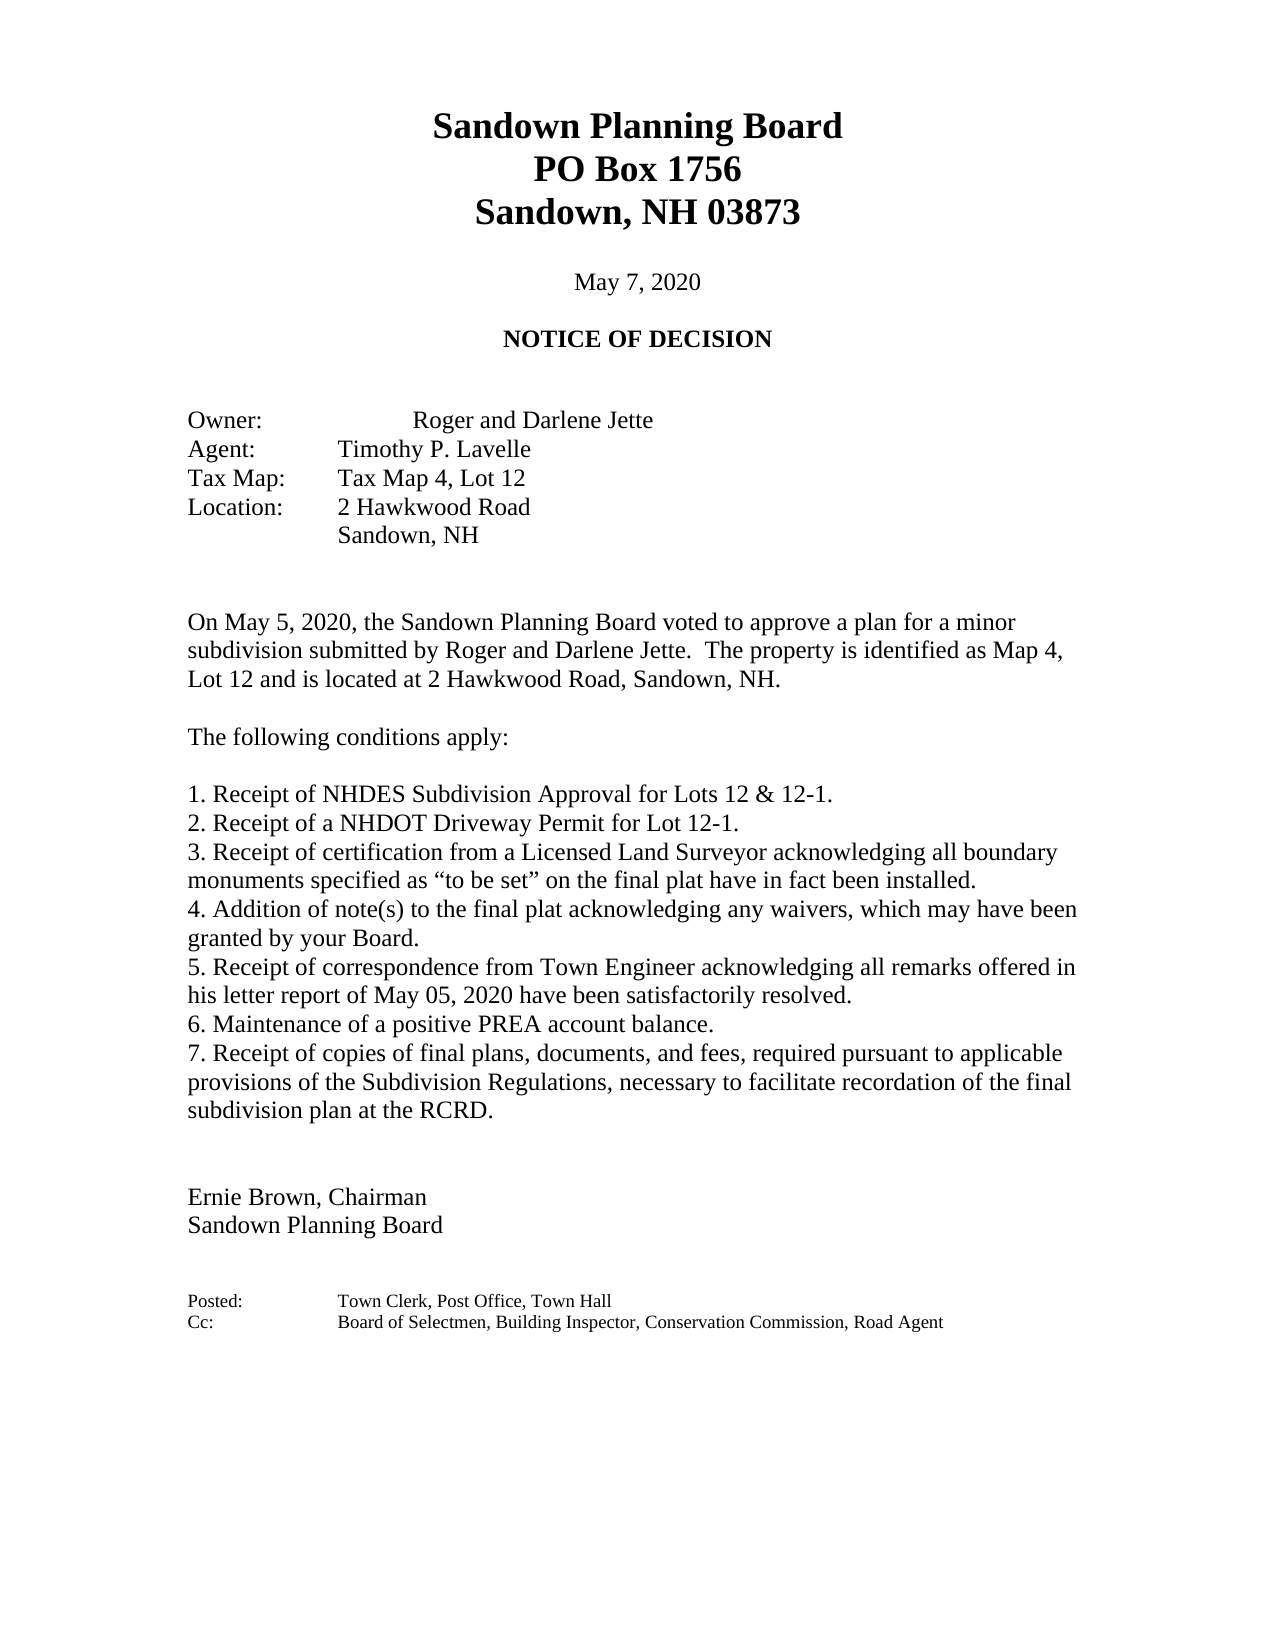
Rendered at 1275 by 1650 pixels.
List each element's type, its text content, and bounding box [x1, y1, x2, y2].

text 3. Receipt of certification from a Licensed Land Surveyor acknowledging all boundary monuments specified as “to be set” on the final plat have in fact been installed. [187, 837, 1087, 894]
text Tax Map: Tax Map 4, Lot 12 [187, 463, 1087, 492]
text Sandown, NH [187, 521, 1087, 549]
text Sandown Planning Board [187, 1211, 1087, 1239]
text PO Box 1756 [187, 146, 1087, 189]
text 5. Receipt of correspondence from Town Engineer acknowledging all remarks offered in his letter report of May 05, 2020 have been satisfactorily resolved. [187, 952, 1087, 1009]
text Cc: Board of Selectmen, Building Inspector, Conservation Commission, Road Agent [187, 1311, 1087, 1333]
text Posted: Town Clerk, Post Office, Town Hall [187, 1289, 1087, 1311]
text Sandown, NH 03873 [187, 189, 1087, 232]
text Ernie Brown, Chairman [187, 1182, 1087, 1211]
text The following conditions apply: [187, 722, 1087, 751]
text Owner: Roger and Darlene Jette [187, 406, 1087, 434]
text 4. Addition of note(s) to the final plat acknowledging any waivers, which may have been granted by your Board. [187, 894, 1087, 952]
text Sandown Planning Board [187, 103, 1087, 146]
text NOTICE OF DECISION [187, 324, 1087, 353]
text 1. Receipt of NHDES Subdivision Approval for Lots 12 & 12-1. [187, 779, 1087, 808]
text May 7, 2020 [187, 267, 1087, 295]
text Location: 2 Hawkwood Road [187, 492, 1087, 521]
text 7. Receipt of copies of final plans, documents, and fees, required pursuant to applicable provisions of the Subdivision Regulations, necessary to facilitate recordation of the final subdivision plan at the RCRD. [187, 1038, 1087, 1124]
text 6. Maintenance of a positive PREA account balance. [187, 1009, 1087, 1038]
text Agent: Timothy P. Lavelle [187, 434, 1087, 463]
text 2. Receipt of a NHDOT Driveway Permit for Lot 12-1. [187, 808, 1087, 837]
text On May 5, 2020, the Sandown Planning Board voted to approve a plan for a minor subdivision submitted by Roger and Darlene Jette. The property is identified as Map 4, Lot 12 and is located at 2 Hawkwood Road, Sandown, NH. [187, 607, 1087, 693]
